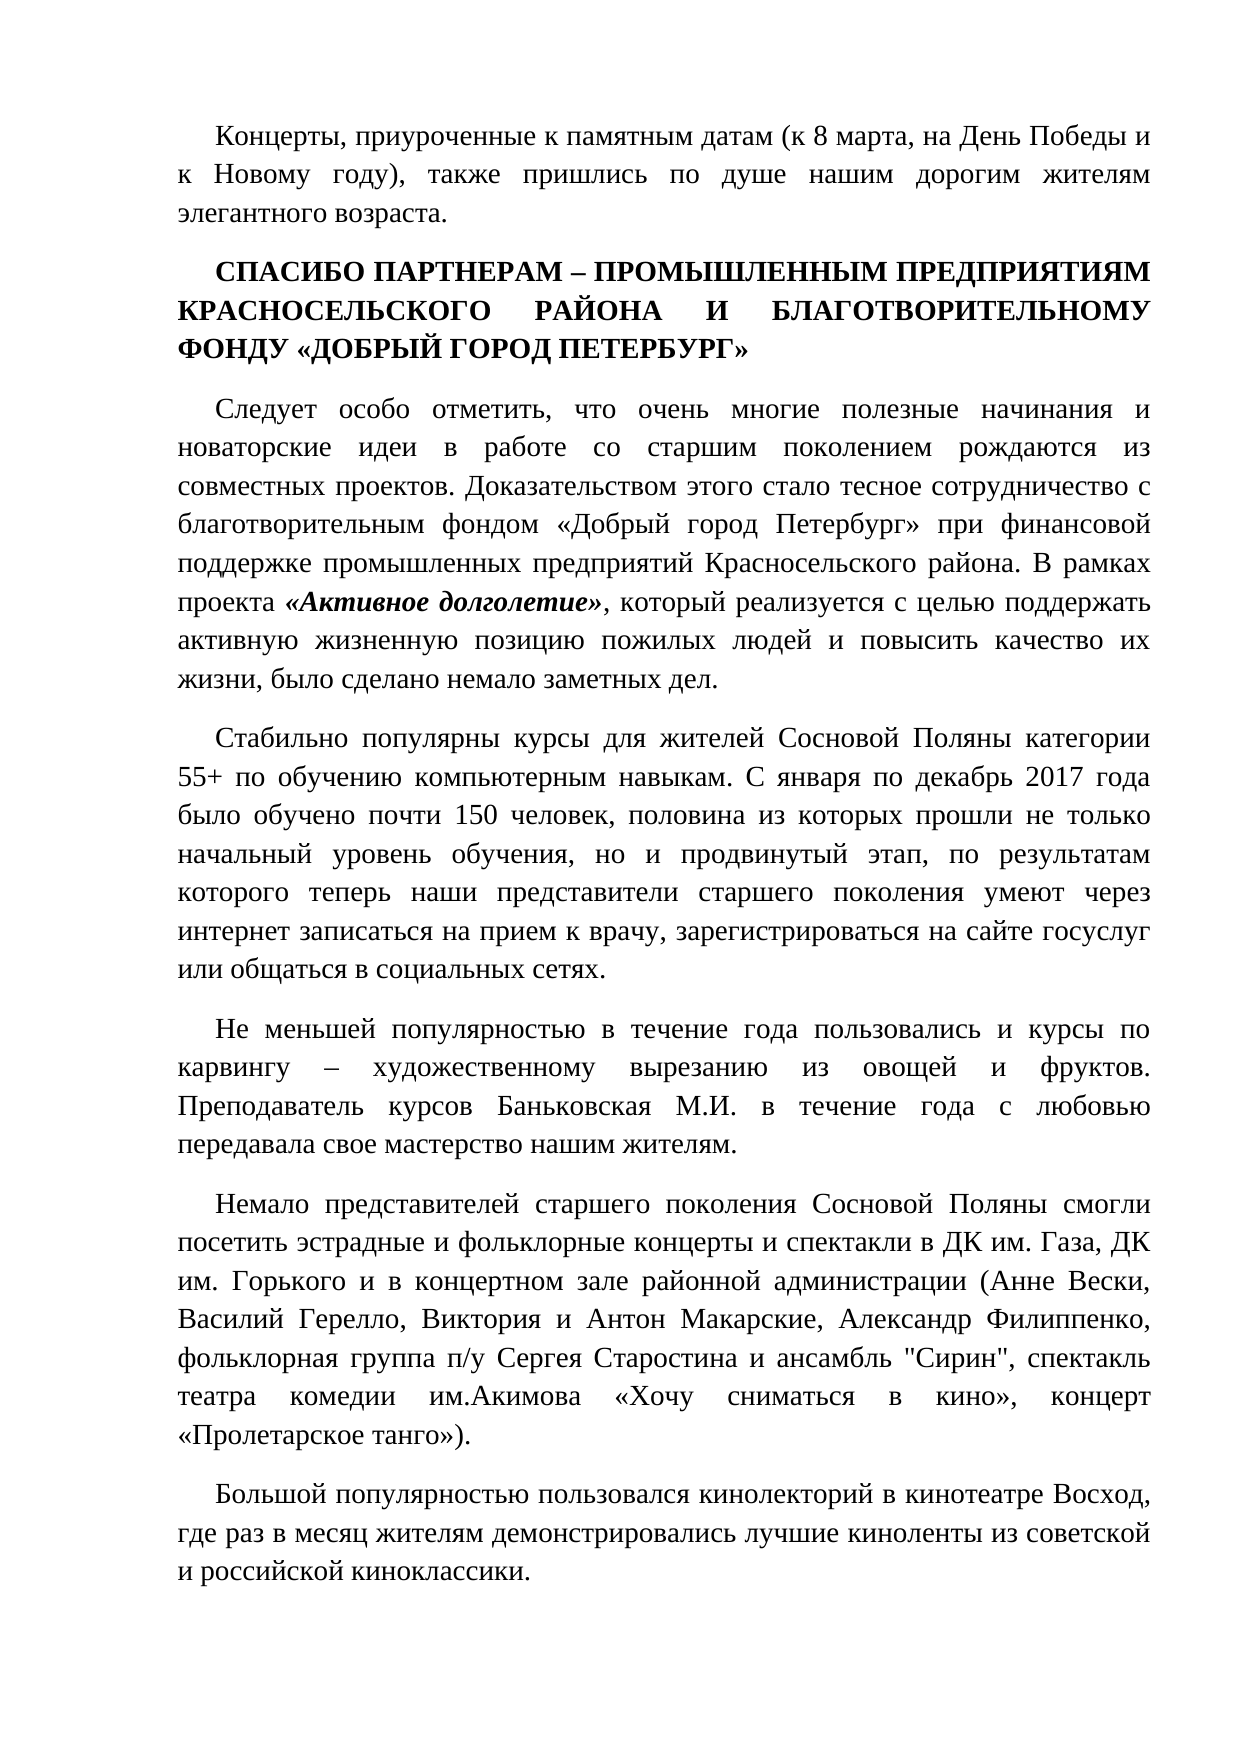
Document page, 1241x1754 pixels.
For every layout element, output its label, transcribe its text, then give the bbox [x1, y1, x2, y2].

text Немало представителей старшего поколения Сосновой Поляны смогли посетить эстрадные и фольклорные концерты и спектакли в ДК им. Газа, ДК им. Горького и в концертном зале районной администрации (Анне Вески, Василий Герелло, Виктория и Антон Макарские, Александр Филиппенко, фольклорная группа п/у Сергея Старостина и ансамбль "Сирин", спектакль театра комедии им.Акимова «Хочу сниматься в кино», концерт «Пролетарское танго»). [177, 1186, 1152, 1451]
text СПАСИБО ПАРТНЕРАМ – ПРОМЫШЛЕННЫМ ПРЕДПРИЯТИЯМ КРАСНОСЕЛЬСКОГО РАЙОНА И БЛАГОТВОРИТЕЛЬНОМУ ФОНДУ «ДОБРЫЙ ГОРОД ПЕТЕРБУРГ» [177, 254, 1152, 365]
text Стабильно популярны курсы для жителей Сосновой Поляны категории 55+ по обучению компьютерным навыкам. С января по декабрь 2017 года было обучено почти 150 человек, половина из которых прошли не только начальный уровень обучения, но и продвинутый этап, по результатам которого теперь наши представители старшего поколения умеют через интернет записаться на прием к врачу, зарегистрироваться на сайте госуслуг или общаться в социальных сетях. [177, 720, 1152, 985]
text Большой популярностью пользовался кинолекторий в кинотеатре Восход, где раз в месяц жителям демонстрировались лучшие киноленты из советской и российской киноклассики. [177, 1476, 1152, 1587]
text Концерты, приуроченные к памятным датам (к 8 марта, на День Победы и к Новому году), также пришлись по душе нашим дорогим жителям элегантного возраста. [177, 118, 1152, 229]
text Следует особо отметить, что очень многие полезные начинания и новаторские идеи в работе со старшим поколением рождаются из совместных проектов. Доказательством этого стало тесное сотрудничество с благотворительным фондом «Добрый город Петербург» при финансовой поддержке промышленных предприятий Красносельского района. В рамках проекта «Активное долголетие», который реализуется с целью поддержать активную жизненную позицию пожилых людей и повысить качество их жизни, было сделано немало заметных дел. [177, 391, 1152, 694]
text Не меньшей популярностью в течение года пользовались и курсы по карвингу – художественному вырезанию из овощей и фруктов. Преподаватель курсов Баньковская М.И. в течение года с любовью передавала свое мастерство нашим жителям. [177, 1011, 1152, 1160]
